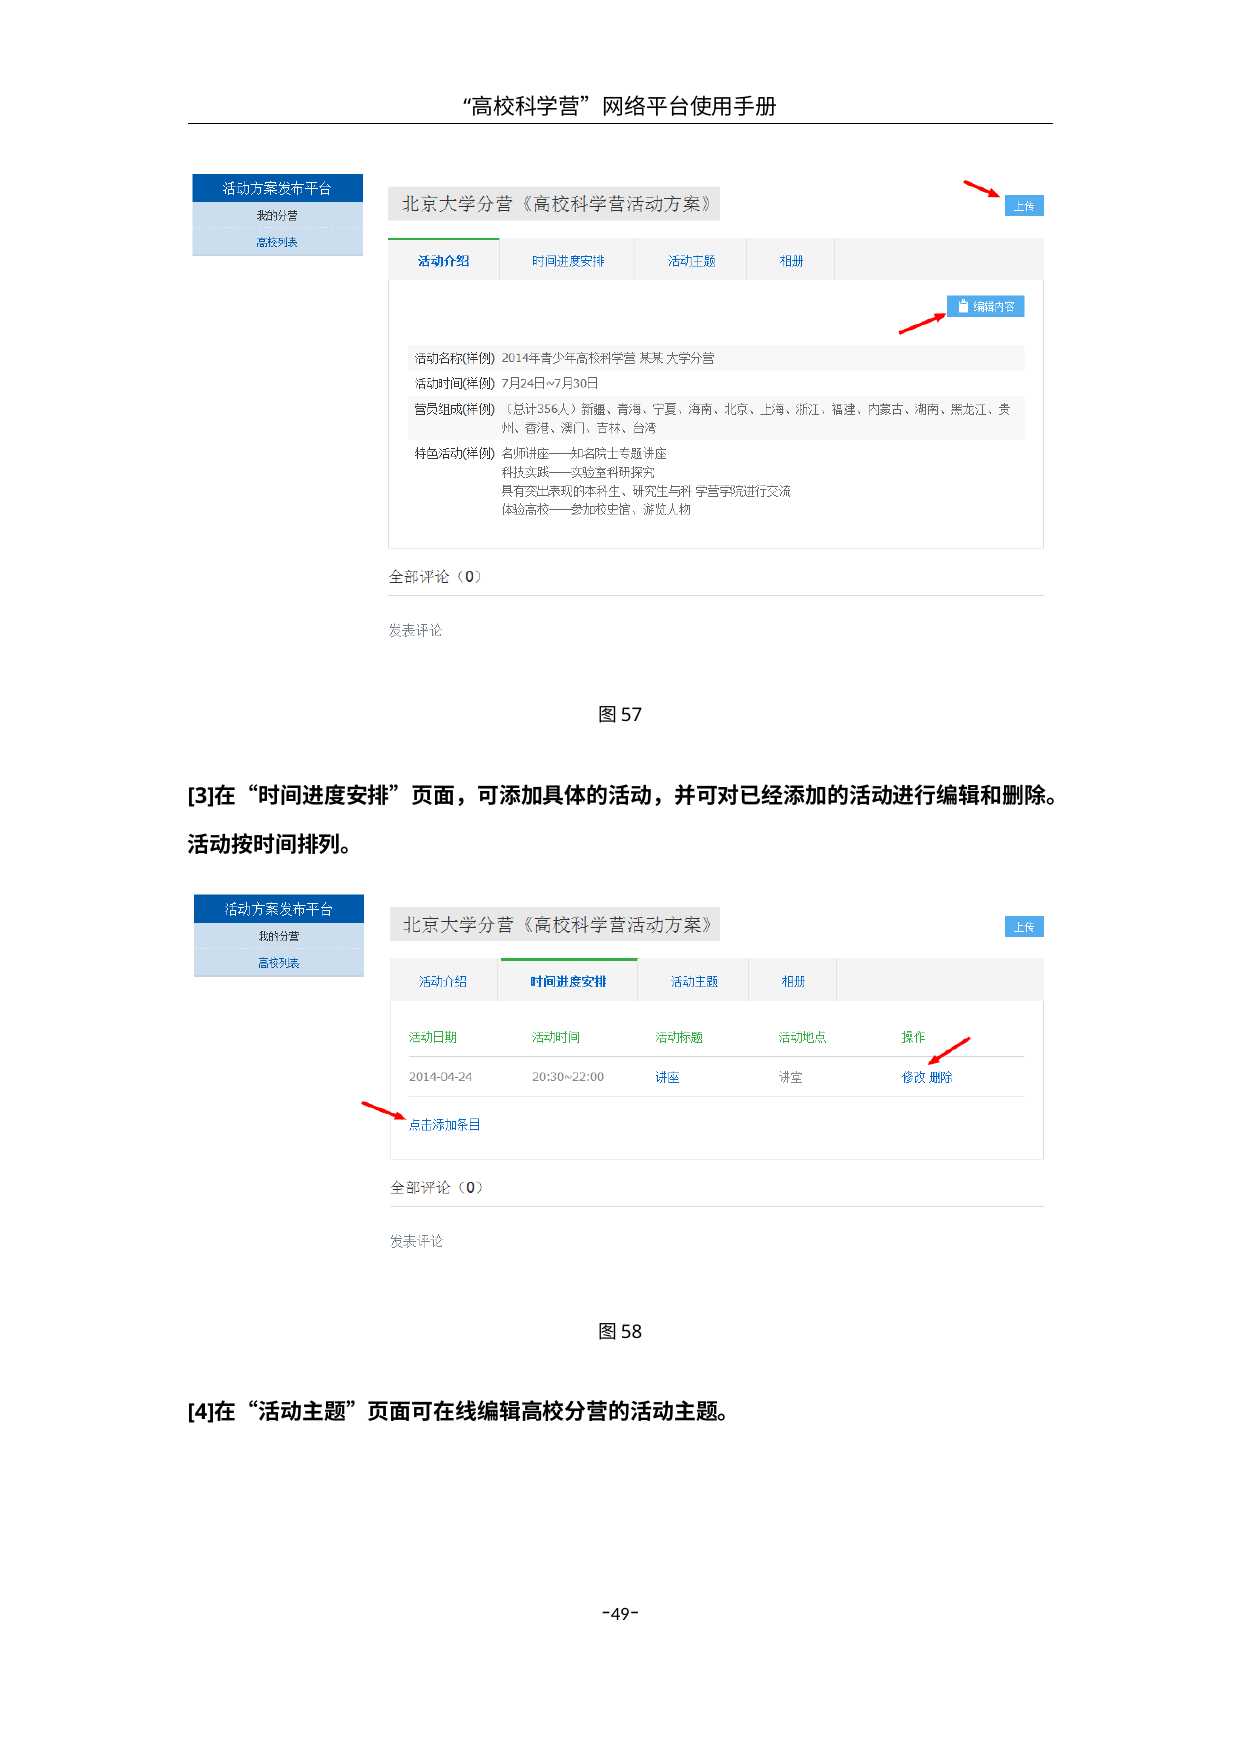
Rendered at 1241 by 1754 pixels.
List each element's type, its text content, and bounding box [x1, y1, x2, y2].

text [4]在“活动主题”页面可在线编辑高校分营的活动主题。 [187, 1394, 1053, 1427]
text 图58 [187, 1314, 1053, 1346]
text 图57 [187, 697, 1053, 730]
text [3]在“时间进度安排”页面，可添加具体的活动，并可对已经添加的活动进行编辑和删除。活动按时间排列。 [187, 778, 1053, 859]
picture [187, 169, 1053, 641]
picture [187, 889, 1053, 1251]
